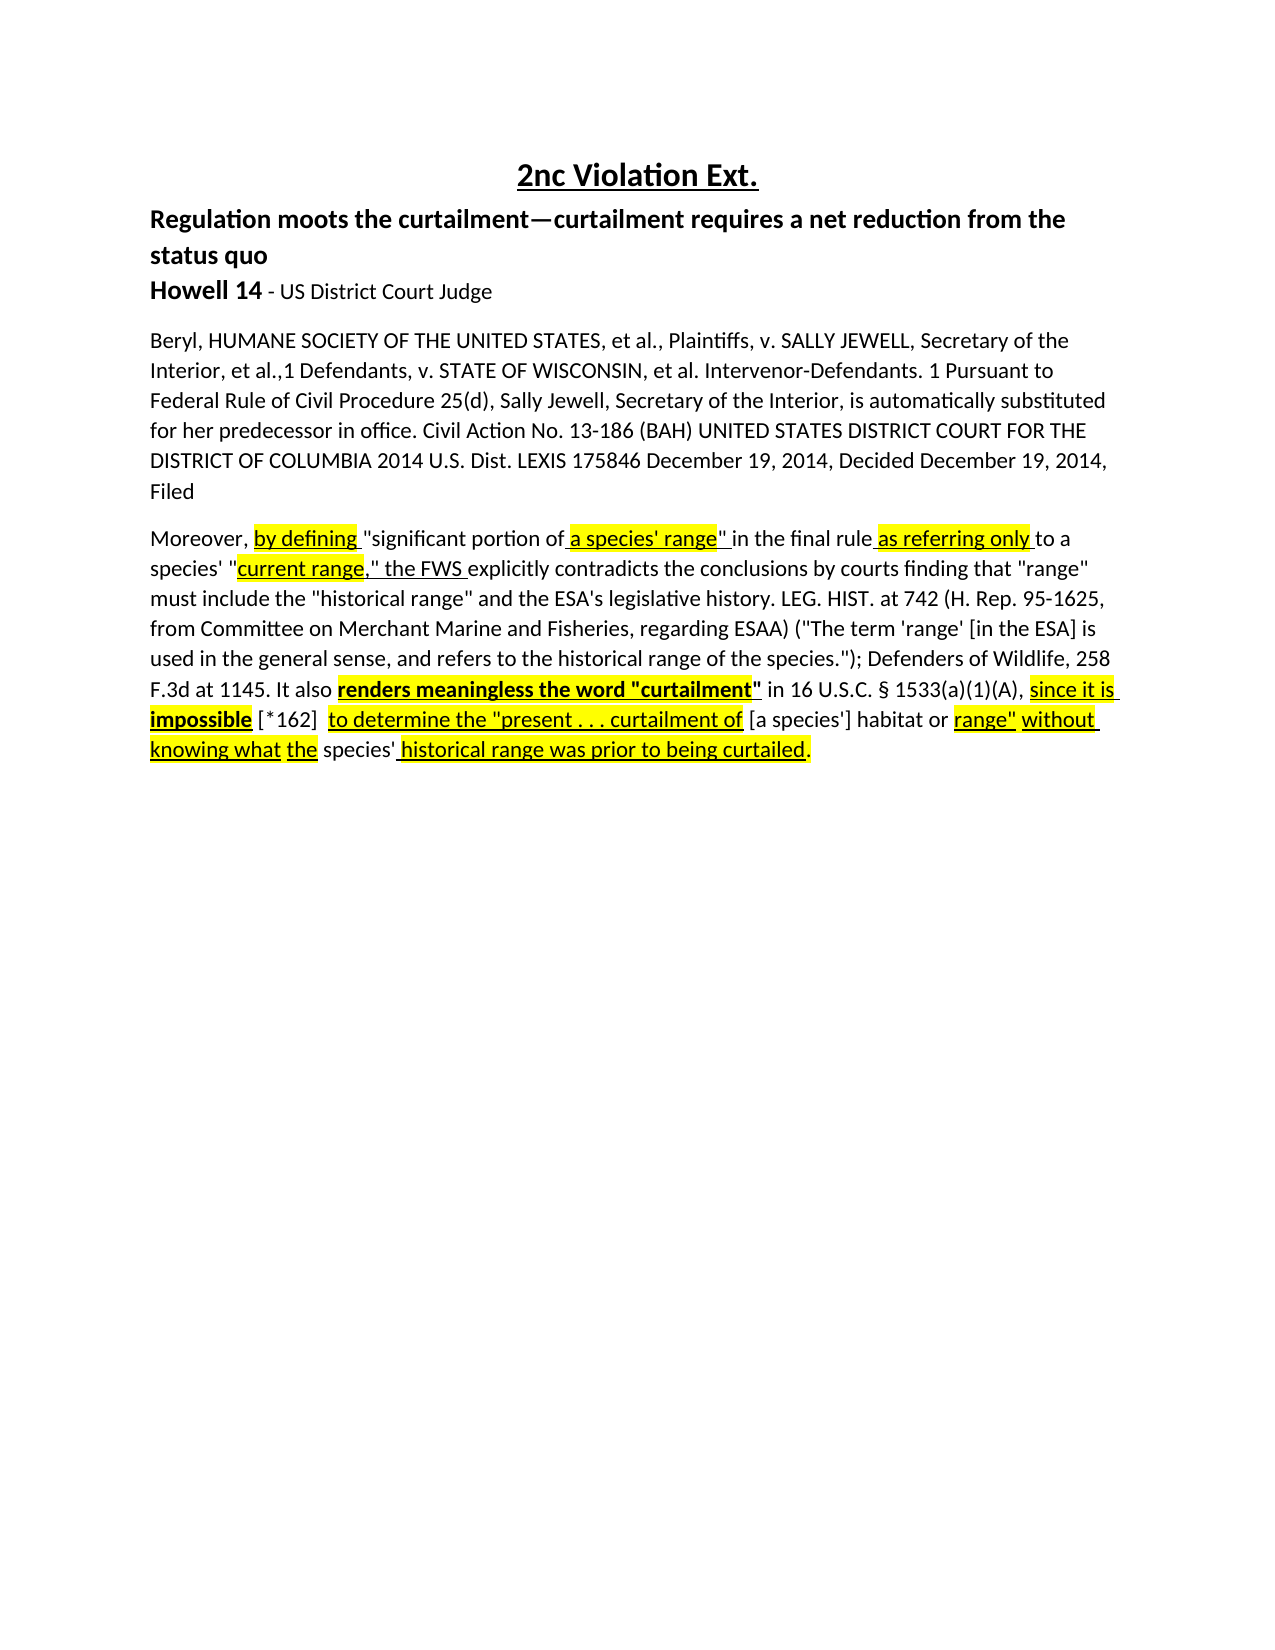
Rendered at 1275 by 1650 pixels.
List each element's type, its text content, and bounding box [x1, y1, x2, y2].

subtitle Regulation moots the curtailment—curtailment requires a net reduction from the status quo [150, 202, 1125, 271]
subtitle 2nc Violation Ext. [150, 154, 1125, 195]
text Beryl, HUMANE SOCIETY OF THE UNITED STATES, et al., Plaintiffs, v. SALLY JEWELL, Secretary of the Interior, et al.,1 Defendants, v. STATE OF WISCONSIN, et al. Intervenor-Defendants. 1 Pursuant to Federal Rule of Civil Procedure 25(d), Sally Jewell, Secretary of the Interior, is automatically substituted for her predecessor in office. Civil Action No. 13-186 (BAH) UNITED STATES DISTRICT COURT FOR THE DISTRICT OF COLUMBIA 2014 U.S. Dist. LEXIS 175846 December 19, 2014, Decided December 19, 2014, Filed [150, 326, 1125, 505]
text Howell 14 - US District Court Judge [150, 273, 1125, 307]
text Moreover, by defining "significant portion of a species' range" in the final rule as referring only to a species' "current range," the FWS explicitly contradicts the conclusions by courts finding that "range" must include the "historical range" and the ESA's legislative history. LEG. HIST. at 742 (H. Rep. 95-1625, from Committee on Merchant Marine and Fisheries, regarding ESAA) ("The term 'range' [in the ESA] is used in the general sense, and refers to the historical range of the species."); Defenders of Wildlife, 258 F.3d at 1145. It also renders meaningless the word "curtailment" in 16 U.S.C. § 1533(a)(1)(A), since it is impossible [*162] to determine the "present . . . curtailment of [a species'] habitat or range" without knowing what the species' historical range was prior to being curtailed. [150, 524, 1125, 763]
